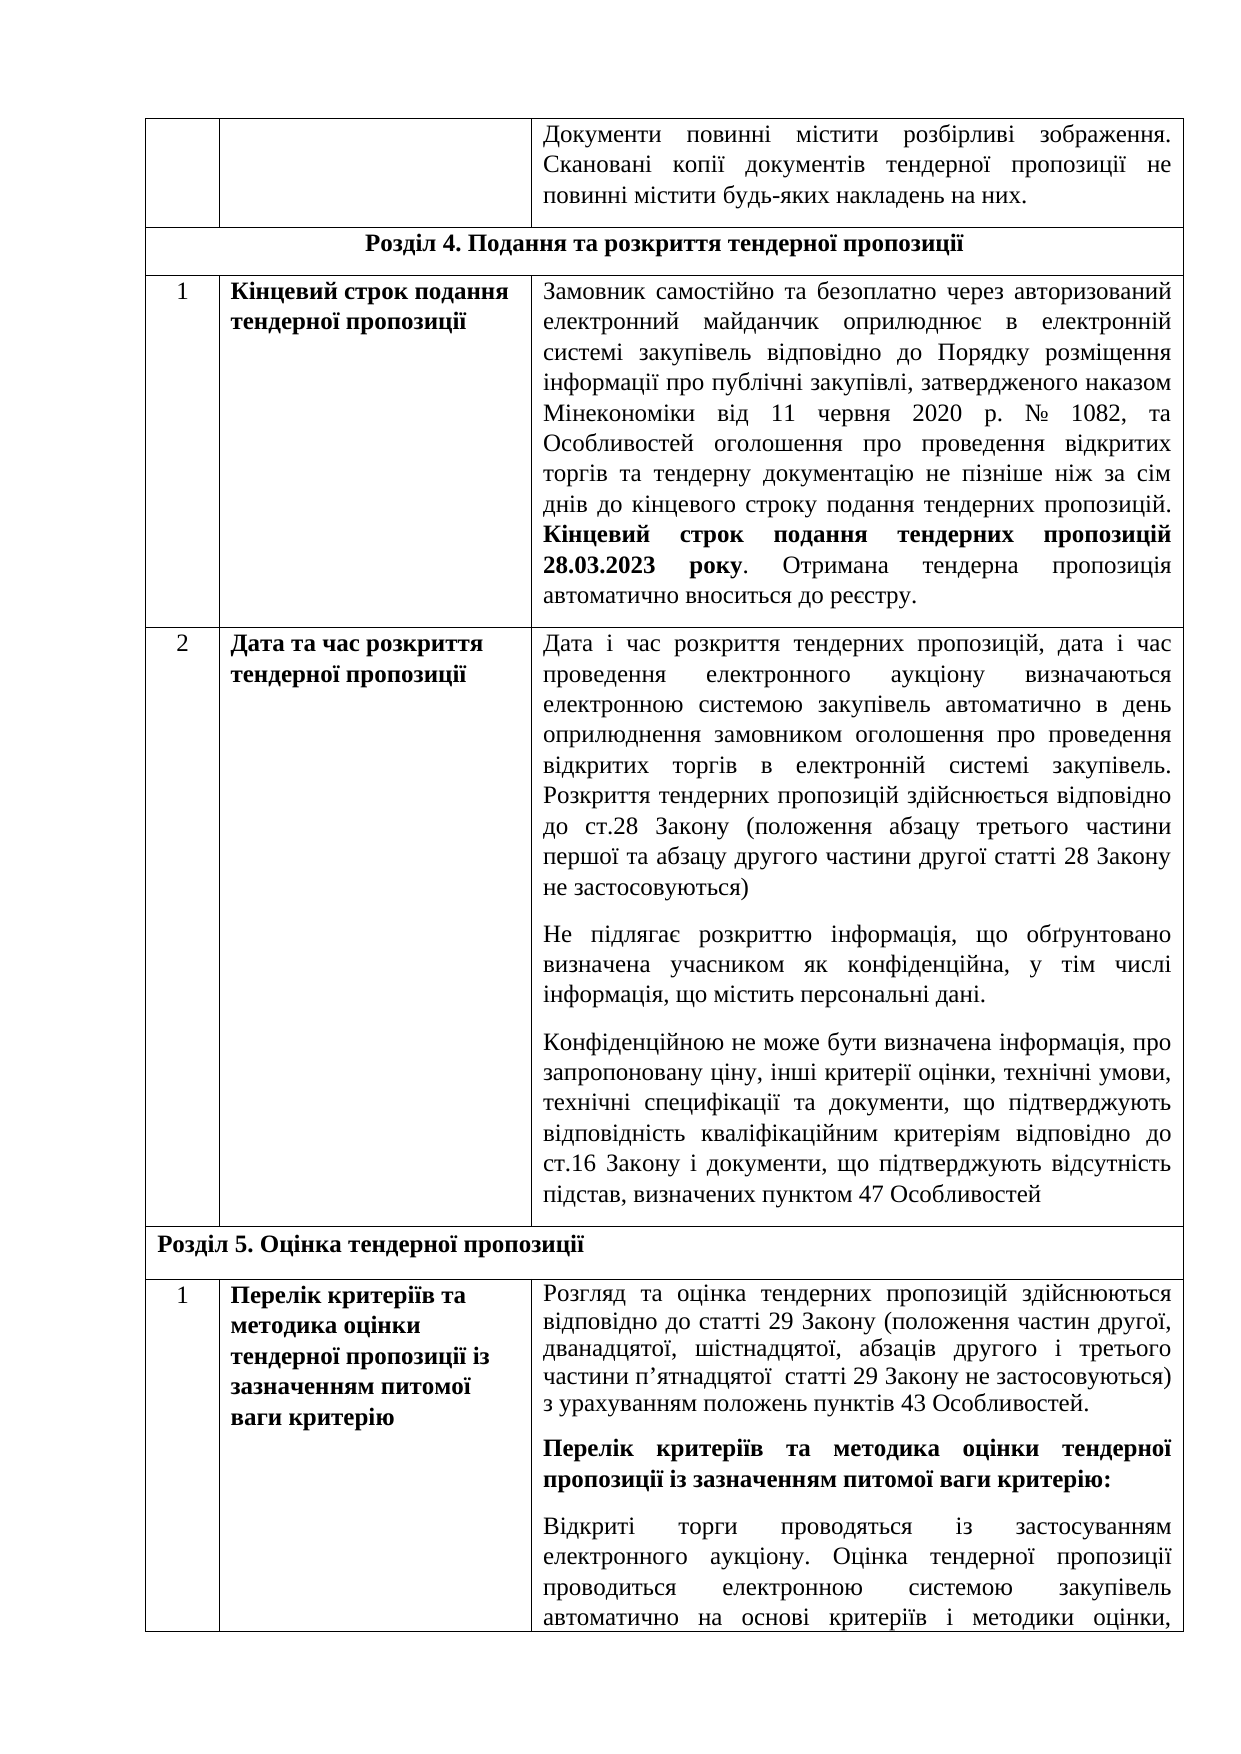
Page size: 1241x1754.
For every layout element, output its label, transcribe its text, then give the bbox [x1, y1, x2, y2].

table_cell Дата і час розкриття тендерних пропозицій, дата і час проведення електронного аукціону визначаються електронною системою закупівель автоматично в день оприлюднення замовником оголошення про проведення відкритих торгів в електронній системі закупівель. Розкриття тендерних пропозицій здійснюється відповідно до ст.28 Закону (положення абзацу третього частини першої та абзацу другого частини другої статті 28 Закону не застосовуються) Не підлягає розкриттю інформація, що обґрунтовано визначена учасником як конфіденційна, у тім числі інформація, що містить персональні дані. Конфіденційною не може бути визначена інформація, про запропоновану ціну, інші критерії оцінки, технічні умови, технічні специфікації та документи, що підтверджують відповідність кваліфікаційним критеріям відповідно до ст.16 Закону і документи, що підтверджують відсутність підстав, визначених пунктом 47 Особливостей [532, 628, 1183, 1226]
table_cell Дата та час розкриття тендерної пропозиції [220, 628, 531, 1226]
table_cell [532, 119, 1183, 227]
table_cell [532, 1280, 1183, 1631]
table_cell Розділ 4. Подання та розкриття тендерної пропозиції [146, 228, 1183, 275]
table_cell 2 [146, 628, 219, 1226]
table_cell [220, 1280, 531, 1631]
table_cell 1 [146, 276, 219, 627]
table_cell 9 [146, 119, 219, 227]
table_cell Розділ 5. Оцінка тендерної пропозиції [146, 1227, 1183, 1279]
table_cell 1 [146, 1280, 219, 1631]
table_cell Замовник самостійно та безоплатно через авторизований електронний майданчик оприлюднює в електронній системі закупівель відповідно до Порядку розміщення інформації про публічні закупівлі, затвердженого наказом Мінекономіки від 11 червня 2020 р. № 1082, та Особливостей оголошення про проведення відкритих торгів та тендерну документацію не пізніше ніж за сім днів до кінцевого строку подання тендерних пропозицій. Кінцевий строк подання тендерних пропозицій 28.03.2023 року. Отримана тендерна пропозиція автоматично вноситься до реєстру. [532, 276, 1183, 627]
table_cell Кінцевий строк подання тендерної пропозиції [220, 276, 531, 627]
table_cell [220, 119, 531, 227]
